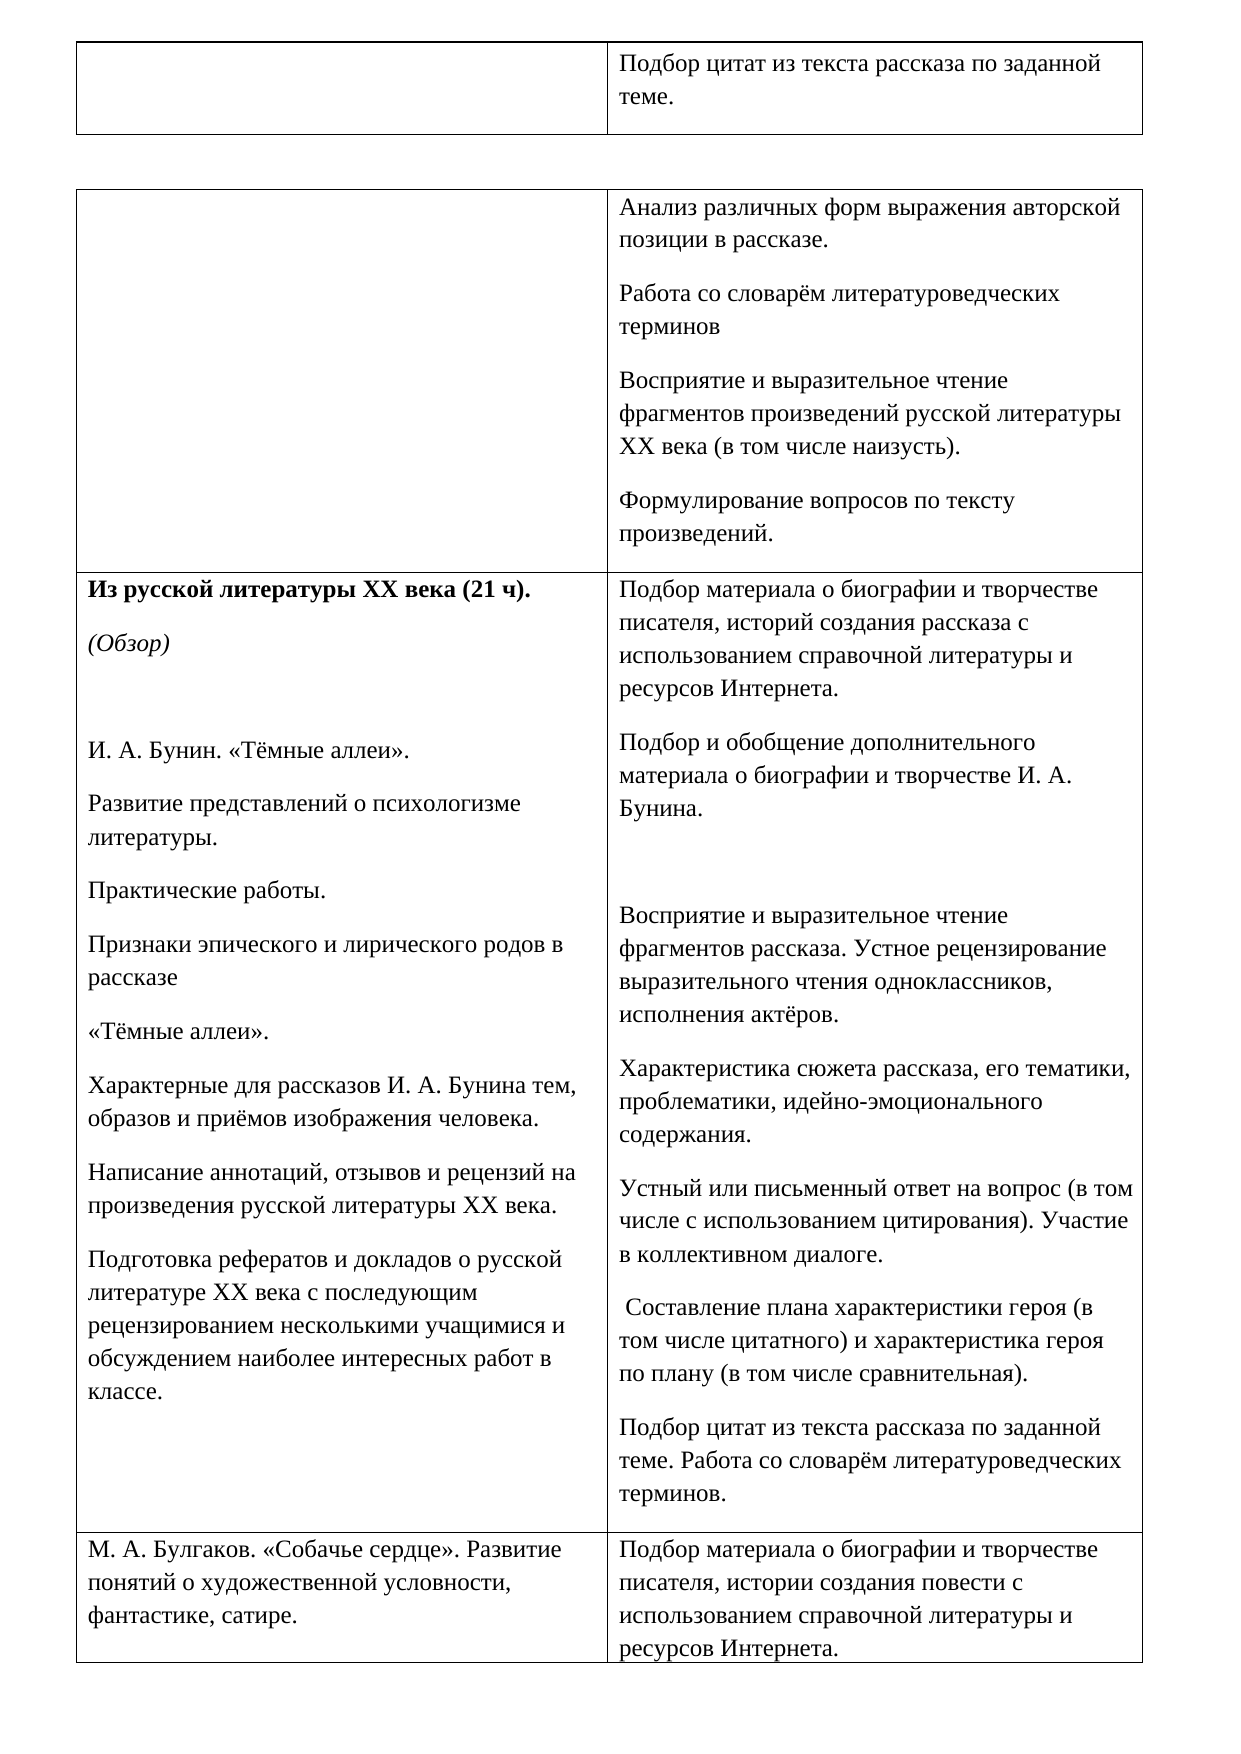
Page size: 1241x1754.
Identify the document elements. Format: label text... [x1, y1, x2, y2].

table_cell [77, 1533, 607, 1662]
table_cell Подбор материала о биографии и творчестве писателя, историй создания рассказа с использованием справочной литературы и ресурсов Интернета. Подбор и обобщение дополнительного материала о биографии и творчестве И. А. Бунина. Восприятие и выразительное чтение фрагментов рассказа. Устное рецензирование выразительного чтения одноклассников, исполнения актёров. Характеристика сюжета рассказа, его тематики, проблематики, идейно-эмоционального содержания. Устный или письменный ответ на вопрос (в том числе с использованием цитирования). Участие в коллективном диалоге. Составление плана характеристики героя (в том числе цитатного) и характеристика героя по плану (в том числе сравнительная). Подбор цитат из текста рассказа по заданной теме. Работа со словарём литературоведческих терминов. [608, 573, 1142, 1532]
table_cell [608, 43, 1142, 134]
table_header Анализ различных форм выражения авторской позиции в рассказе. Работа со словарём литературоведческих терминов Восприятие и выразительное чтение фрагментов произведений русской литературы XX века (в том числе наизусть). Формулирование вопросов по тексту произведений. [608, 190, 1142, 572]
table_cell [77, 43, 607, 134]
table_cell Из русской литературы XX века (21 ч). (Обзор) И. А. Бунин. «Тёмные аллеи». Развитие представлений о психологизме литературы. Практические работы. Признаки эпического и лирического родов в рассказе «Тёмные аллеи». Характерные для рассказов И. А. Бунина тем, образов и приёмов изображения человека. Написание аннотаций, отзывов и рецензий на произведения русской литературы XX века. Подготовка рефератов и докладов о русской литературе XX века с последующим рецензированием несколькими учащимися и обсуждением наиболее интересных работ в классе. [77, 573, 607, 1532]
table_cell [608, 1533, 1142, 1662]
table_header [77, 190, 607, 572]
